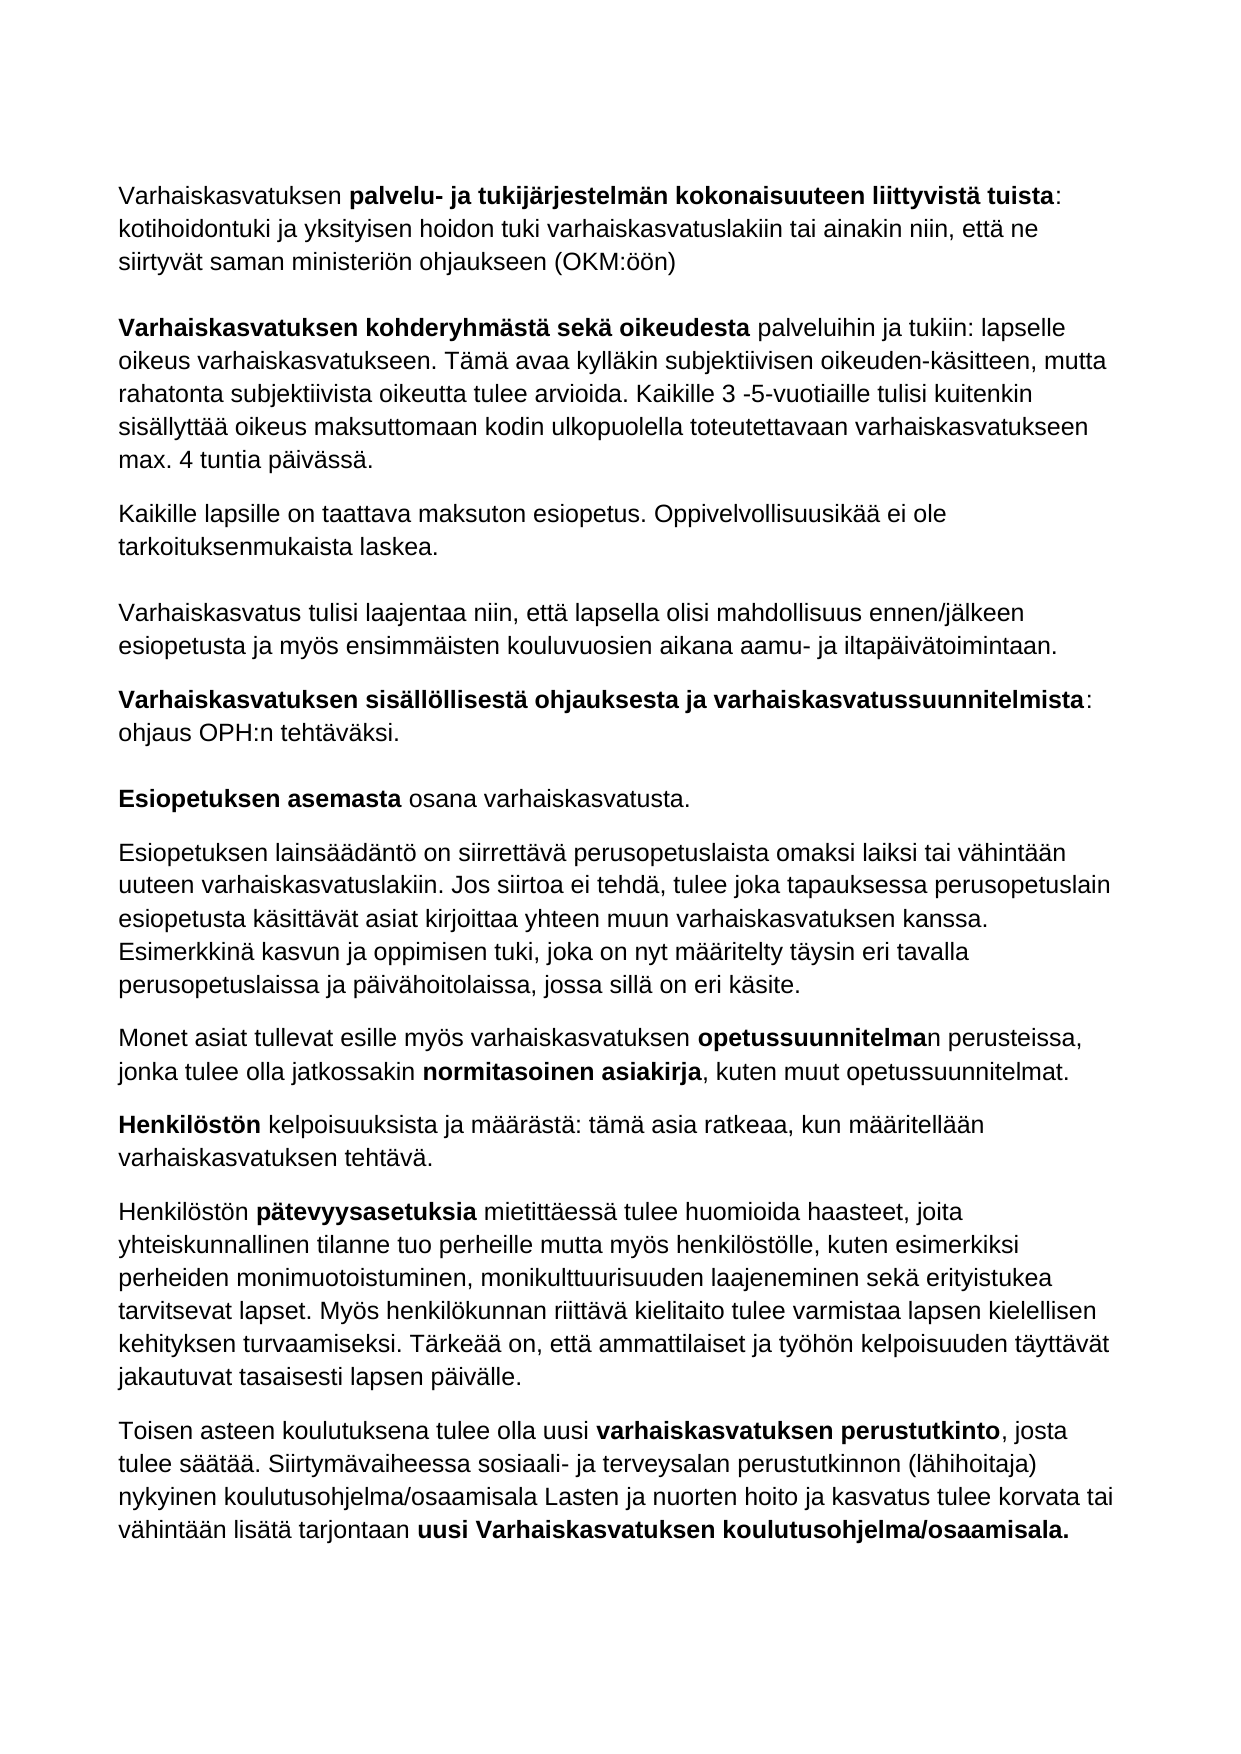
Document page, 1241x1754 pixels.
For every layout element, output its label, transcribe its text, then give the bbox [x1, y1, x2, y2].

text Kaikille lapsille on taattava maksuton esiopetus. Oppivelvollisuusikää ei ole tarkoituksenmukaista laskea. Varhaiskasvatus tulisi laajentaa niin, että lapsella olisi mahdollisuus ennen/jälkeen esiopetusta ja myös ensimmäisten kouluvuosien aikana aamu- ja iltapäivätoimintaan. [118, 499, 1122, 659]
text Henkilöstön pätevyysasetuksia mietittäessä tulee huomioida haasteet, joita yhteiskunnallinen tilanne tuo perheille mutta myös henkilöstölle, kuten esimerkiksi perheiden monimuotoistuminen, monikulttuurisuuden laajeneminen sekä erityistukea tarvitsevat lapset. Myös henkilökunnan riittävä kielitaito tulee varmistaa lapsen kielellisen kehityksen turvaamiseksi. Tärkeää on, että ammattilaiset ja työhön kelpoisuuden täyttävät jakautuvat tasaisesti lapsen päivälle. [118, 1197, 1122, 1391]
text Esiopetuksen lainsäädäntö on siirrettävä perusopetuslaista omaksi laiksi tai vähintään uuteen varhaiskasvatuslakiin. Jos siirtoa ei tehdä, tulee joka tapauksessa perusopetuslain esiopetusta käsittävät asiat kirjoittaa yhteen muun varhaiskasvatuksen kanssa. Esimerkkinä kasvun ja oppimisen tuki, joka on nyt määritelty täysin eri tavalla perusopetuslaissa ja päivähoitolaissa, jossa sillä on eri käsite. [118, 837, 1122, 998]
text Henkilöstön kelpoisuuksista ja määrästä: tämä asia ratkeaa, kun määritellään varhaiskasvatuksen tehtävä. [118, 1110, 1122, 1172]
text Toisen asteen koulutuksena tulee olla uusi varhaiskasvatuksen perustutkinto, josta tulee säätää. Siirtymävaiheessa sosiaali- ja terveysalan perustutkinnon (lähihoitaja) nykyinen koulutusohjelma/osaamisala Lasten ja nuorten hoito ja kasvatus tulee korvata tai vähintään lisätä tarjontaan uusi Varhaiskasvatuksen koulutusohjelma/osaamisala. [118, 1416, 1122, 1544]
text Varhaiskasvatuksen sisällöllisestä ohjauksesta ja varhaiskasvatussuunnitelmista: ohjaus OPH:n tehtäväksi. Esiopetuksen asemasta osana varhaiskasvatusta. [118, 684, 1122, 812]
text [118, 148, 1122, 473]
text Monet asiat tullevat esille myös varhaiskasvatuksen opetussuunnitelman perusteissa, jonka tulee olla jatkossakin normitasoinen asiakirja, kuten muut opetussuunnitelmat. [118, 1023, 1122, 1085]
